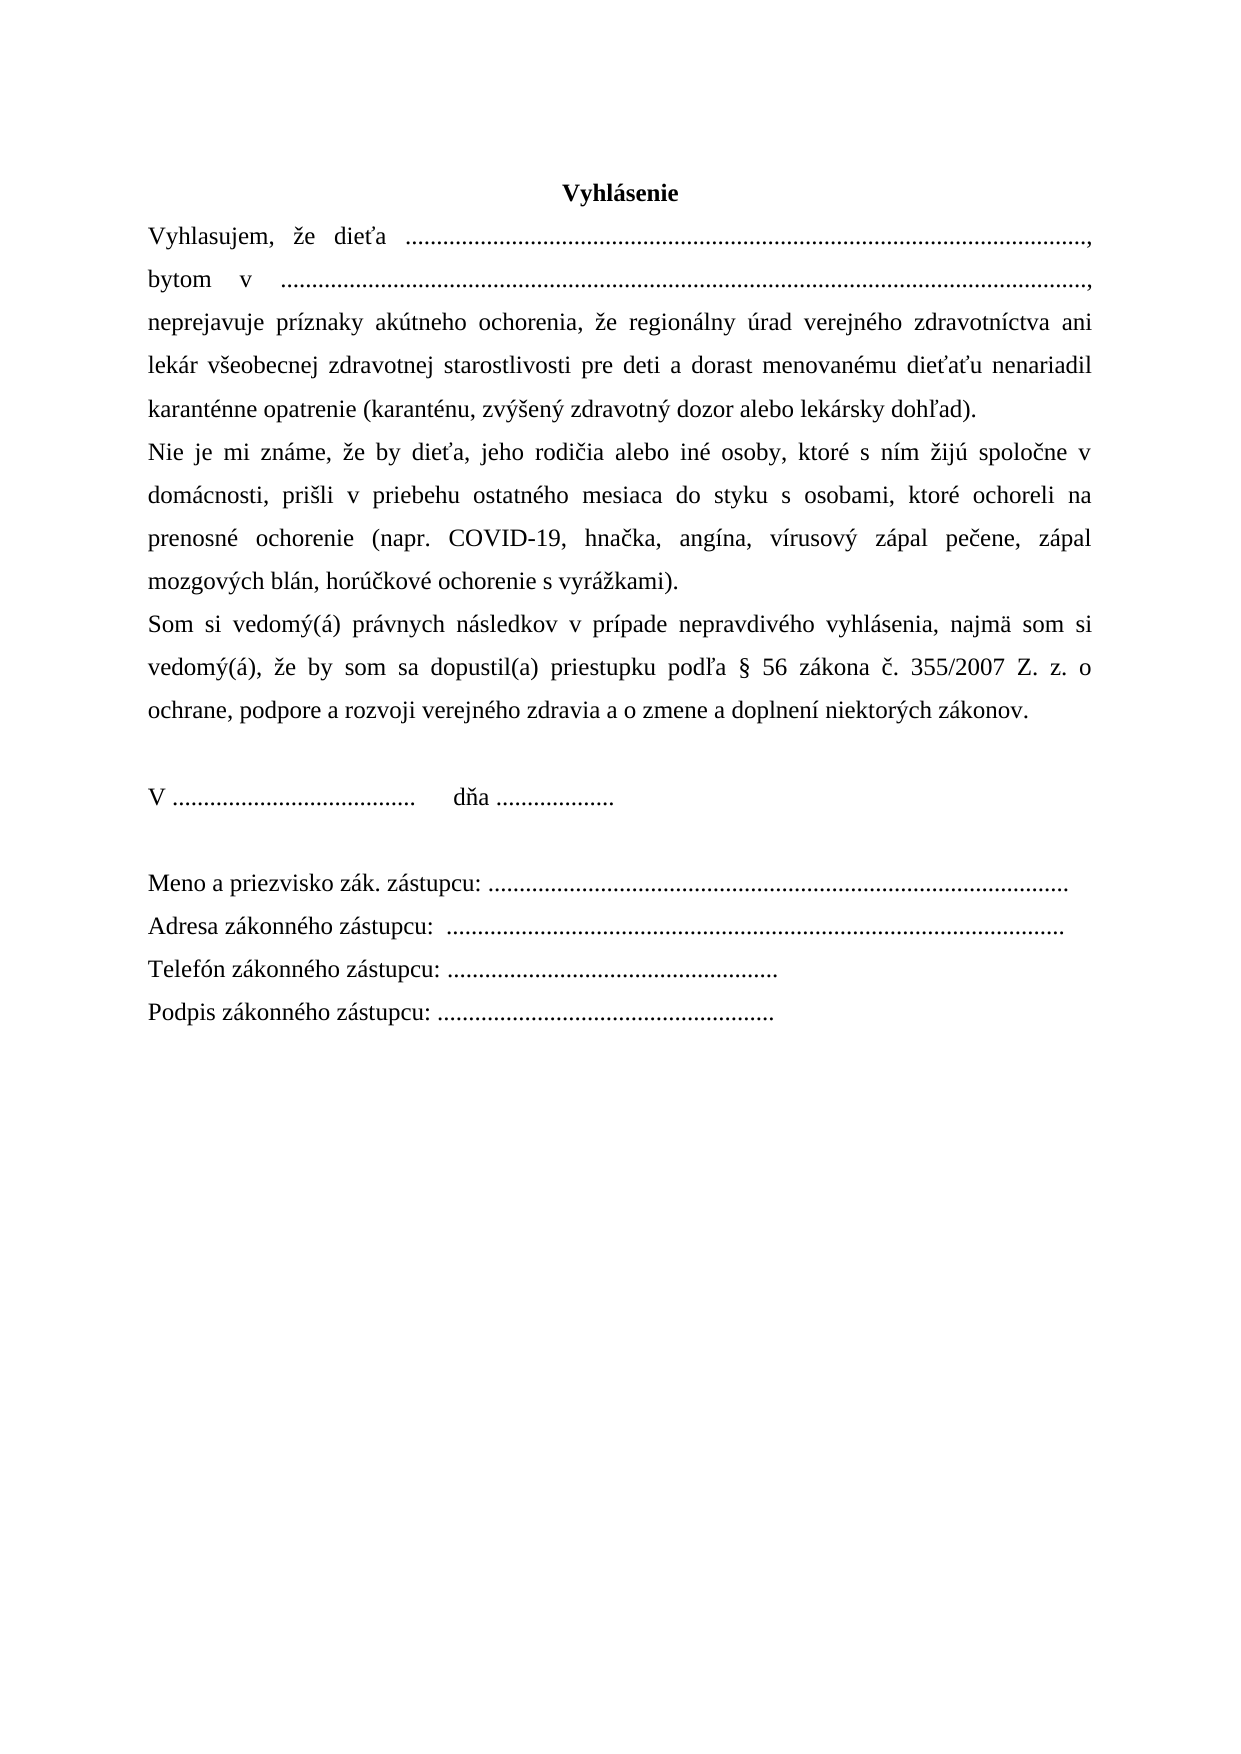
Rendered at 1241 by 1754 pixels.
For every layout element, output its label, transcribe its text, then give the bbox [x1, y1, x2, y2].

text Nie je mi známe, že by dieťa, jeho rodičia alebo iné osoby, ktoré s ním žijú spoločne v domácnosti, prišli v priebehu ostatného mesiaca do styku s osobami, ktoré ochoreli na prenosné ochorenie (napr. COVID-19, hnačka, angína, vírusový zápal pečene, zápal mozgových blán, horúčkové ochorenie s vyrážkami). [148, 437, 1093, 595]
table_cell Telefón zákonného zástupcu: ..................................................... [136, 954, 1093, 997]
table_cell Adresa zákonného zástupcu: ................................................................................................... [136, 911, 1093, 954]
table_cell Podpis zákonného zástupcu: ...................................................... [136, 997, 1093, 1040]
text Vyhlasujem, že dieťa ............................................................................................................., bytom v ................................................................................................................................., neprejavuje príznaky akútneho ochorenia, že regionálny úrad verejného zdravotníctva ani lekár všeobecnej zdravotnej starostlivosti pre deti a dorast menovanému dieťaťu nenariadil karanténne opatrenie (karanténu, zvýšený zdravotný dozor alebo lekársky dohľad). [148, 221, 1093, 422]
table_header V ....................................... dňa ................... Meno a priezvisko zák. zástupcu: ............................................................................................. [136, 739, 1093, 911]
text Vyhlásenie [148, 178, 1093, 207]
text Som si vedomý(á) právnych následkov v prípade nepravdivého vyhlásenia, najmä som si vedomý(á), že by som sa dopustil(a) priestupku podľa § 56 zákona č. 355/2007 Z. z. o ochrane, podpore a rozvoji verejného zdravia a o zmene a doplnení niektorých zákonov. [148, 609, 1093, 724]
